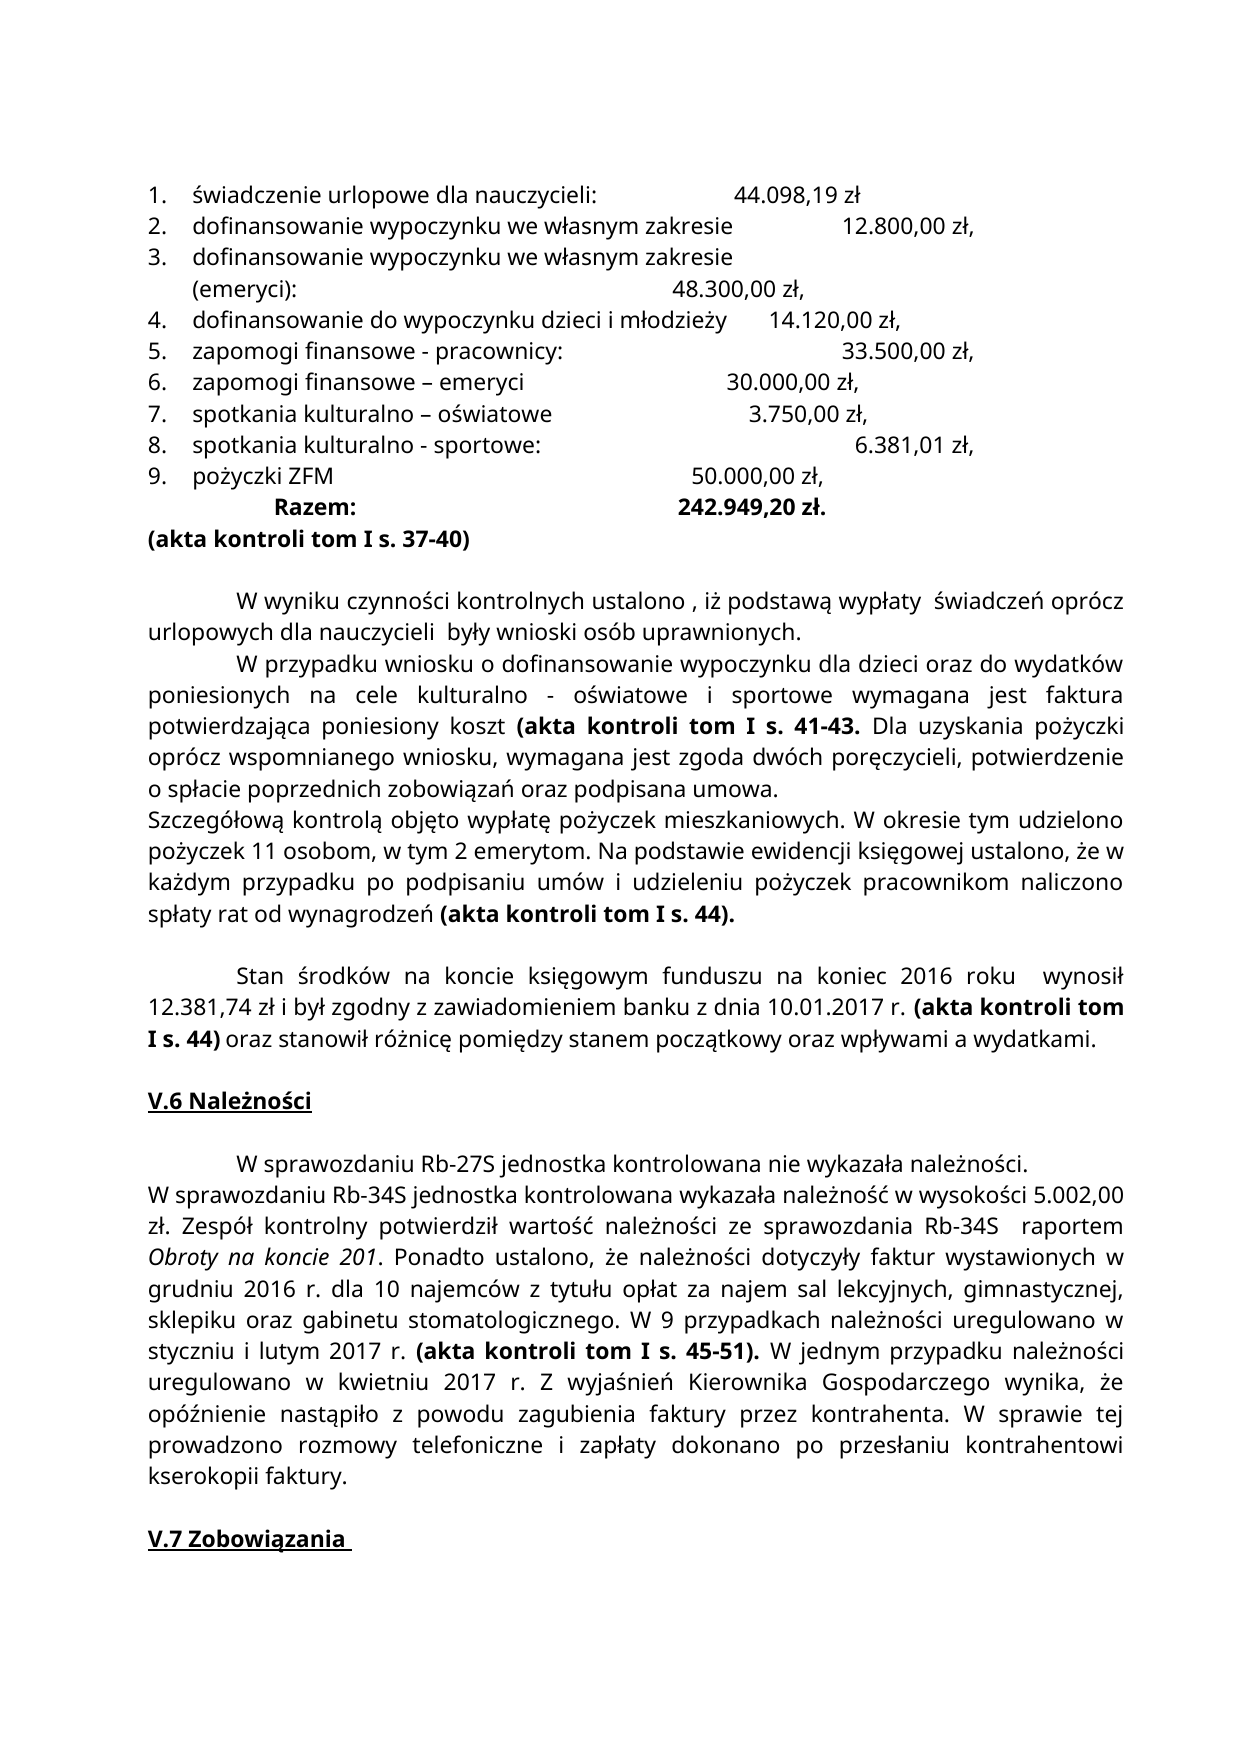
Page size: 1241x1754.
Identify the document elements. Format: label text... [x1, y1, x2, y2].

list świadczenie urlopowe dla nauczycieli: 44.098,19 zł [148, 179, 1125, 210]
list dofinansowanie wypoczynku we własnym zakresie 12.800,00 zł, [148, 210, 1125, 241]
text (emeryci): 48.300,00 zł, [192, 273, 1125, 304]
text W sprawozdaniu Rb-34S jednostka kontrolowana wykazała należność w wysokości 5.002,00 zł. Zespół kontrolny potwierdził wartość należności ze sprawozdania Rb-34S raportem Obroty na koncie 201. Ponadto ustalono, że należności dotyczyły faktur wystawionych w grudniu 2016 r. dla 10 najemców z tytułu opłat za najem sal lekcyjnych, gimnastycznej, sklepiku oraz gabinetu stomatologicznego. W 9 przypadkach należności uregulowano w styczniu i lutym 2017 r. (akta kontroli tom I s. 45-51). W jednym przypadku należności uregulowano w kwietniu 2017 r. Z wyjaśnień Kierownika Gospodarczego wynika, że opóźnienie nastąpiło z powodu zagubienia faktury przez kontrahenta. W sprawie tej prowadzono rozmowy telefoniczne i zapłaty dokonano po przesłaniu kontrahentowi kserokopii faktury. [148, 1179, 1125, 1491]
list dofinansowanie do wypoczynku dzieci i młodzieży 14.120,00 zł, [148, 304, 1125, 335]
text V.6 Należności [148, 1085, 1125, 1116]
text W sprawozdaniu Rb-27S jednostka kontrolowana nie wykazała należności. [148, 1148, 1125, 1179]
text Razem: 242.949,20 zł. [274, 491, 1125, 523]
list zapomogi finansowe – emeryci 30.000,00 zł, [148, 366, 1125, 398]
text (akta kontroli tom I s. 37-40) [148, 523, 1125, 554]
list pożyczki ZFM 50.000,00 zł, [148, 460, 1125, 491]
list dofinansowanie wypoczynku we własnym zakresie [148, 241, 1125, 273]
text Stan środków na koncie księgowym funduszu na koniec 2016 roku wynosił 12.381,74 zł i był zgodny z zawiadomieniem banku z dnia 10.01.2017 r. (akta kontroli tom I s. 44) oraz stanowił różnicę pomiędzy stanem początkowy oraz wpływami a wydatkami. [148, 960, 1125, 1054]
text W przypadku wniosku o dofinansowanie wypoczynku dla dzieci oraz do wydatków poniesionych na cele kulturalno - oświatowe i sportowe wymagana jest faktura potwierdzająca poniesiony koszt (akta kontroli tom I s. 41-43. Dla uzyskania pożyczki oprócz wspomnianego wniosku, wymagana jest zgoda dwóch poręczycieli, potwierdzenie o spłacie poprzednich zobowiązań oraz podpisana umowa. [148, 648, 1125, 804]
text V.7 Zobowiązania [148, 1523, 1125, 1554]
list spotkania kulturalno – oświatowe 3.750,00 zł, [148, 398, 1125, 429]
text W wyniku czynności kontrolnych ustalono , iż podstawą wypłaty świadczeń oprócz urlopowych dla nauczycieli były wnioski osób uprawnionych. [148, 585, 1125, 648]
list zapomogi finansowe - pracownicy: 33.500,00 zł, [148, 335, 1125, 366]
list spotkania kulturalno - sportowe: 6.381,01 zł, [148, 429, 1125, 460]
text Szczegółową kontrolą objęto wypłatę pożyczek mieszkaniowych. W okresie tym udzielono pożyczek 11 osobom, w tym 2 emerytom. Na podstawie ewidencji księgowej ustalono, że w każdym przypadku po podpisaniu umów i udzieleniu pożyczek pracownikom naliczono spłaty rat od wynagrodzeń (akta kontroli tom I s. 44). [148, 804, 1125, 929]
